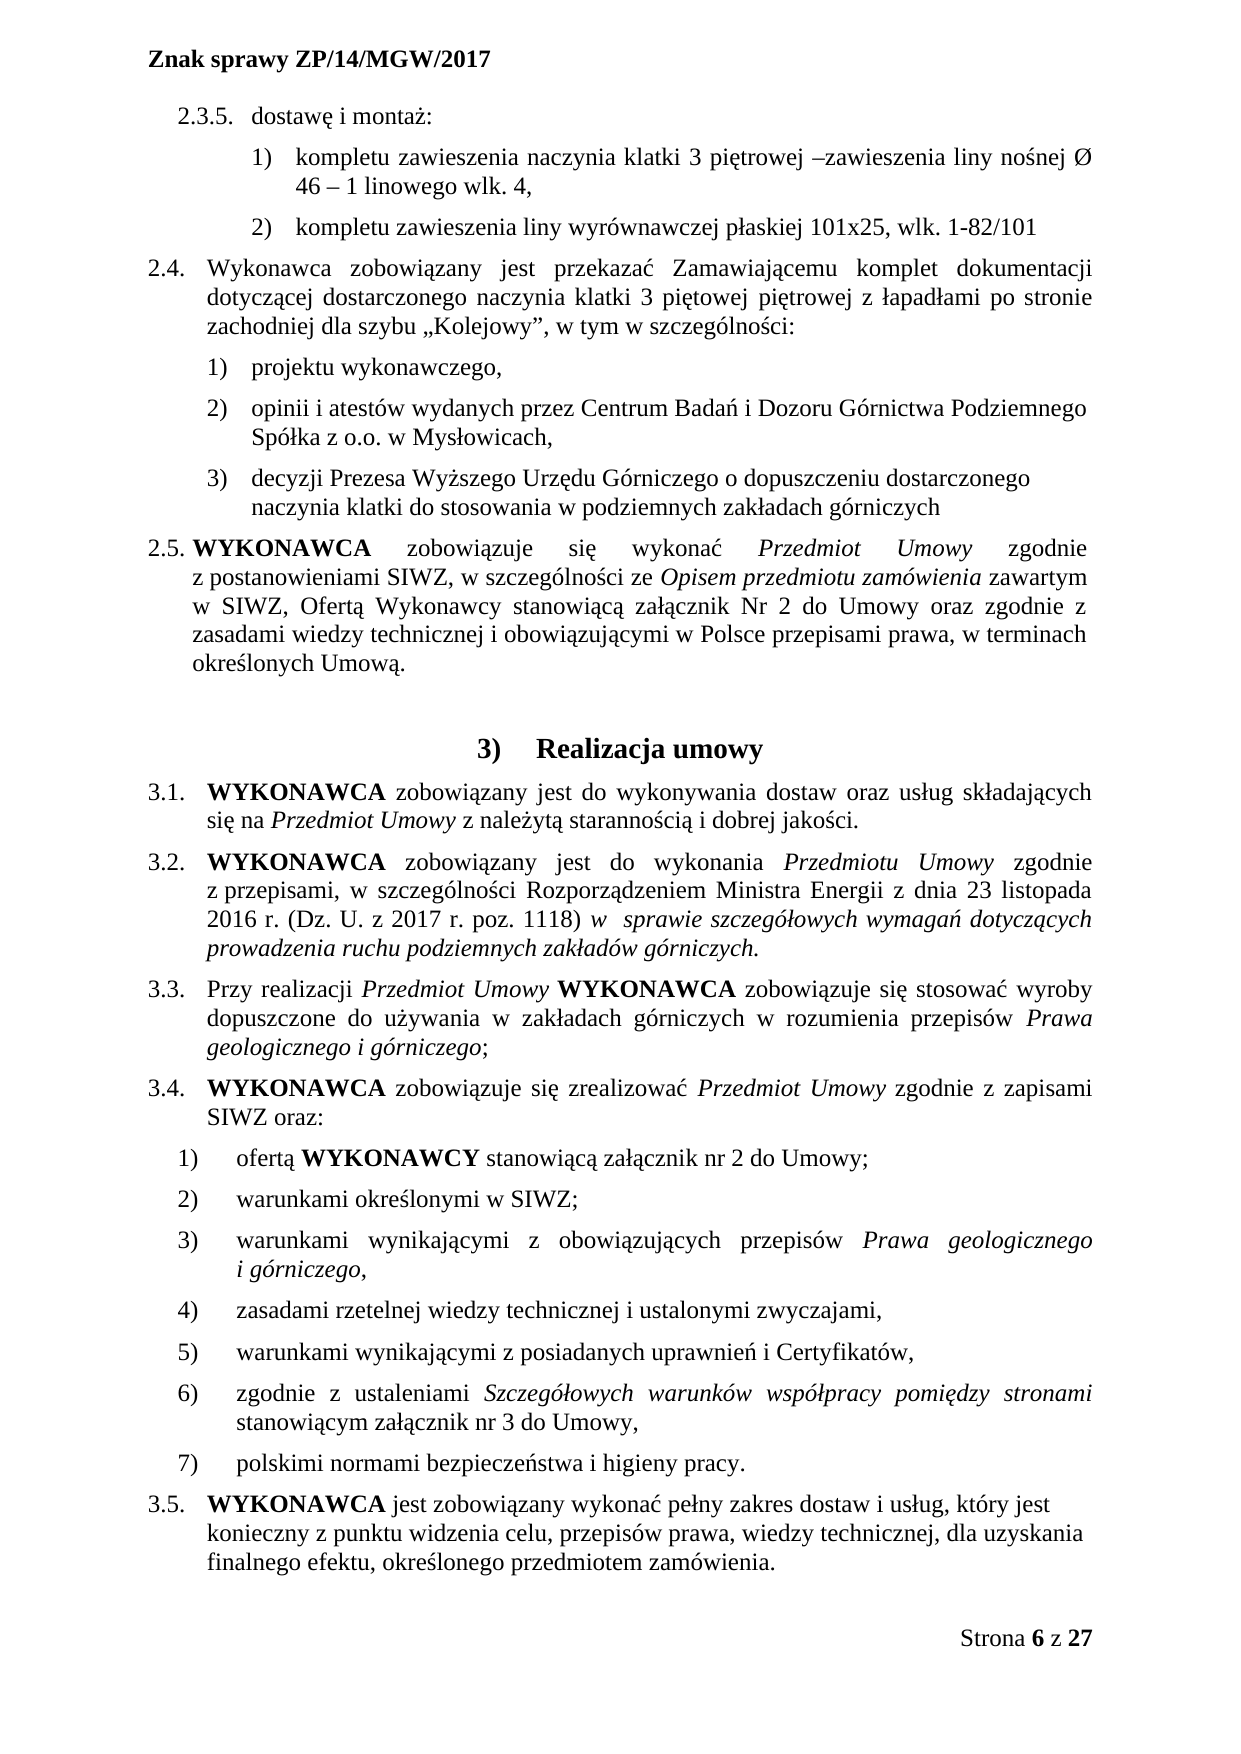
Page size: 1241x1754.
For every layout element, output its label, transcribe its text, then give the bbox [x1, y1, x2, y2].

list ofertą WYKONAWCY stanowiącą załącznik nr 2 do Umowy; [177, 1143, 1093, 1172]
list WYKONAWCA zobowiązuje się zrealizować Przedmiot Umowy zgodnie z zapisami SIWZ oraz: [148, 1073, 1093, 1131]
text 1) kompletu zawieszenia naczynia klatki 3 piętrowej –zawieszenia liny nośnej Ø 46 – 1 linowego wlk. 4, [251, 142, 1093, 199]
list zasadami rzetelnej wiedzy technicznej i ustalonymi zwyczajami, [177, 1296, 1093, 1324]
list polskimi normami bezpieczeństwa i higieny pracy. [177, 1448, 1093, 1477]
text 2.5. WYKONAWCA zobowiązuje się wykonać Przedmiot Umowy zgodnie z postanowieniami SIWZ, w szczególności ze Opisem przedmiotu zamówienia zawartym w SIWZ, Ofertą Wykonawcy stanowiącą załącznik Nr 2 do Umowy oraz zgodnie z zasadami wiedzy technicznej i obowiązującymi w Polsce przepisami prawa, w terminach określonych Umową. [148, 533, 1087, 677]
text 3) decyzji Prezesa Wyższego Urzędu Górniczego o dopuszczeniu dostarczonego naczynia klatki do stosowania w podziemnych zakładach górniczych [207, 463, 1093, 521]
subtitle Realizacja umowy [148, 731, 1093, 764]
list WYKONAWCA jest zobowiązany wykonać pełny zakres dostaw i usług, który jest konieczny z punktu widzenia celu, przepisów prawa, wiedzy technicznej, dla uzyskania finalnego efektu, określonego przedmiotem zamówienia. [148, 1489, 1093, 1576]
text 2) kompletu zawieszenia liny wyrównawczej płaskiej 101x25, wlk. 1-82/101 [251, 212, 1093, 241]
list warunkami określonymi w SIWZ; [177, 1184, 1093, 1213]
list warunkami wynikającymi z posiadanych uprawnień i Certyfikatów, [177, 1337, 1093, 1366]
text 2.3.5. dostawę i montaż: [177, 101, 1093, 129]
list WYKONAWCA zobowiązany jest do wykonywania dostaw oraz usług składających się na Przedmiot Umowy z należytą starannością i dobrej jakości. [148, 777, 1093, 834]
list zgodnie z ustaleniami Szczegółowych warunków współpracy pomiędzy stronami stanowiącym załącznik nr 3 do Umowy, [177, 1378, 1093, 1436]
list WYKONAWCA zobowiązany jest do wykonania Przedmiotu Umowy zgodnie z przepisami, w szczególności Rozporządzeniem Ministra Energii z dnia 23 listopada 2016 r. (Dz. U. z 2017 r. poz. 1118) w sprawie szczegółowych wymagań dotyczących prowadzenia ruchu podziemnych zakładów górniczych. [148, 847, 1093, 962]
list warunkami wynikającymi z obowiązujących przepisów Prawa geologicznego i górniczego, [177, 1226, 1093, 1283]
text 2) opinii i atestów wydanych przez Centrum Badań i Dozoru Górnictwa Podziemnego Spółka z o.o. w Mysłowicach, [207, 393, 1093, 451]
text 2.4. Wykonawca zobowiązany jest przekazać Zamawiającemu komplet dokumentacji dotyczącej dostarczonego naczynia klatki 3 piętowej piętrowej z łapadłami po stronie zachodniej dla szybu „Kolejowy”, w tym w szczególności: [148, 253, 1093, 339]
list Przy realizacji Przedmiot Umowy WYKONAWCA zobowiązuje się stosować wyroby dopuszczone do używania w zakładach górniczych w rozumienia przepisów Prawa geologicznego i górniczego; [148, 974, 1093, 1061]
text 1) projektu wykonawczego, [207, 352, 1093, 381]
